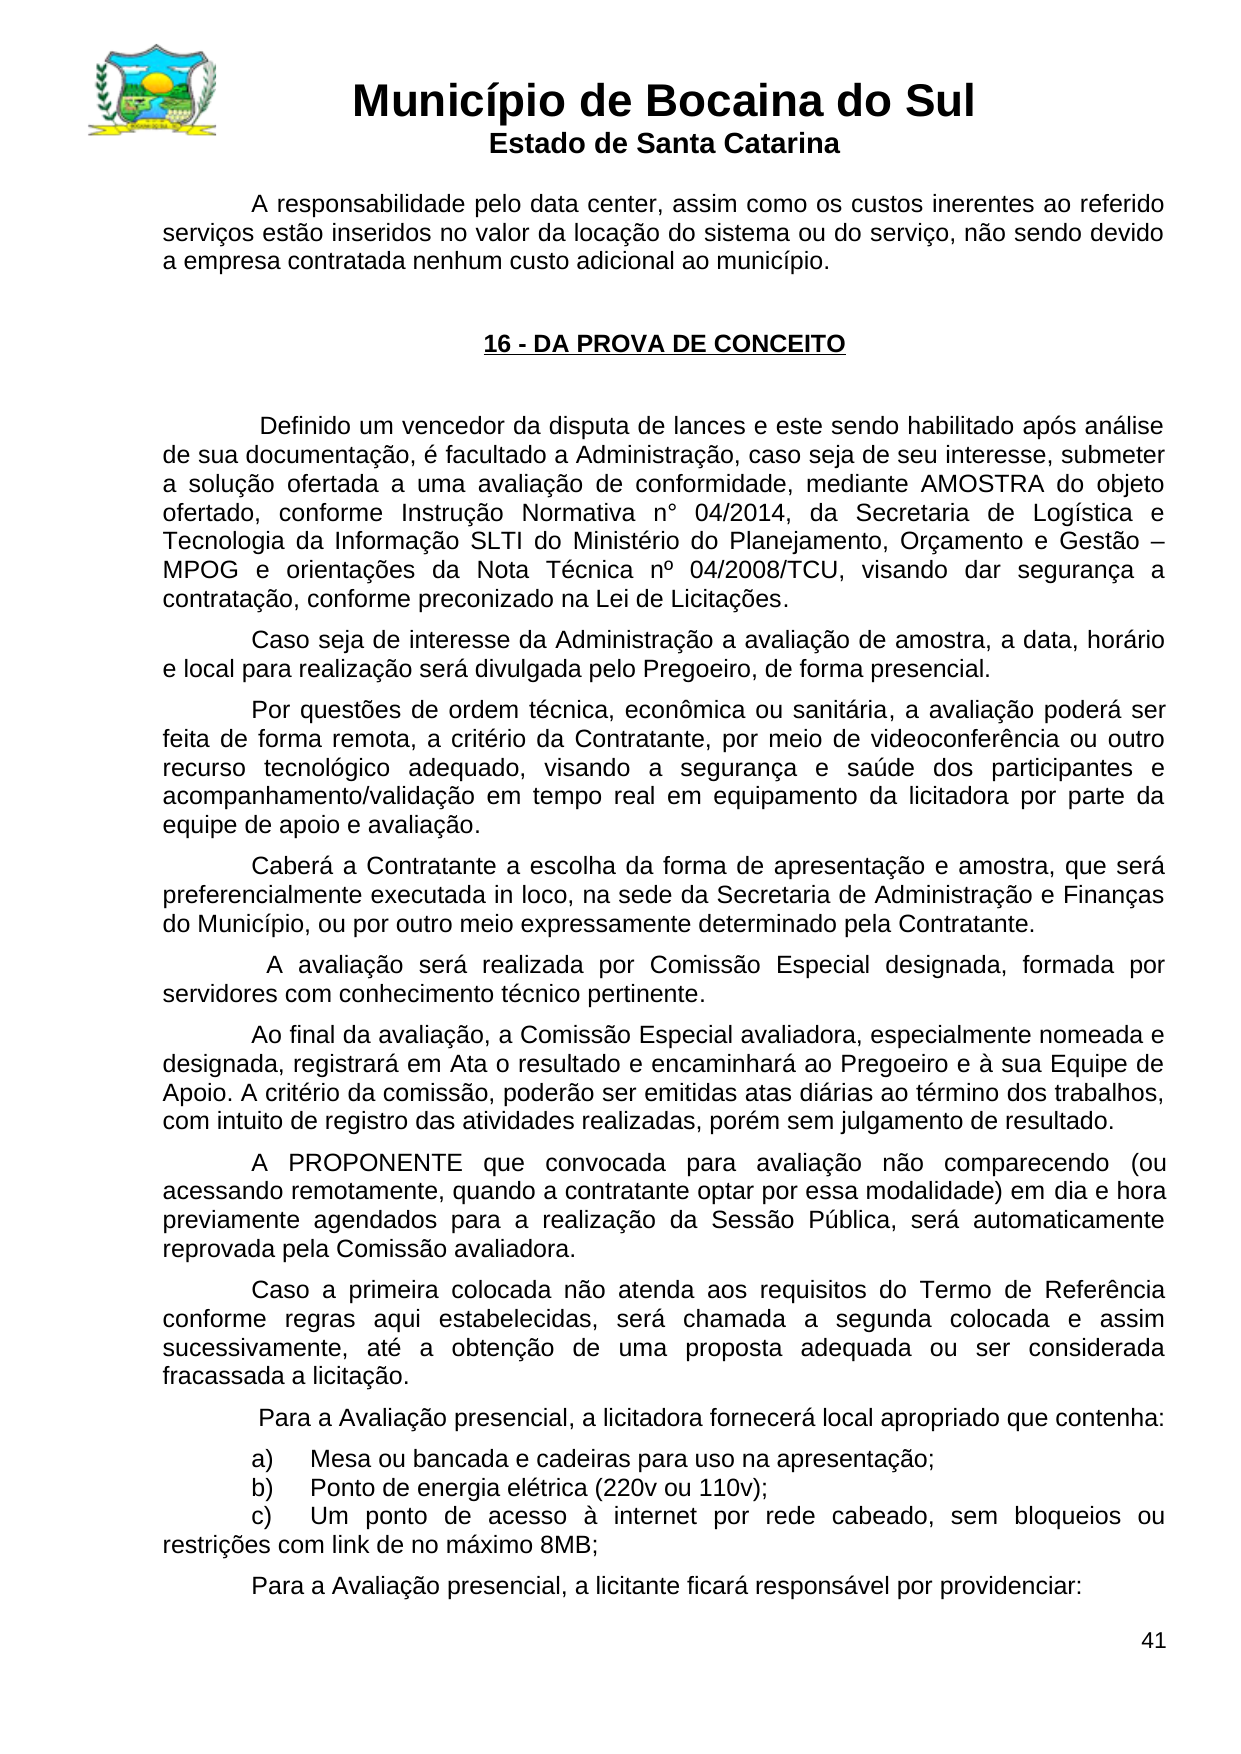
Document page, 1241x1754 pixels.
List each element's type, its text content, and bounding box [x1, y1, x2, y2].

text Por questões de ordem técnica, econômica ou sanitária, a avaliação poderá ser feita de forma remota, a critério da Contratante, por meio de videoconferência ou outro recurso tecnológico adequado, visando a segurança e saúde dos participantes e acompanhamento/validação em tempo real em equipamento da licitadora por parte da equipe de apoio e avaliação. [162, 695, 1167, 839]
text Caso a primeira colocada não atenda aos requisitos do Termo de Referência conforme regras aqui estabelecidas, será chamada a segunda colocada e assim sucessivamente, até a obtenção de uma proposta adequada ou ser considerada fracassada a licitação. [162, 1275, 1167, 1390]
text A avaliação será realizada por Comissão Especial designada, formada por servidores com conhecimento técnico pertinente. [162, 950, 1167, 1008]
list A responsabilidade pelo data center, assim como os custos inerentes ao referido serviços estão inseridos no valor da locação do sistema ou do serviço, não sendo devido a empresa contratada nenhum custo adicional ao município. [162, 189, 1167, 275]
text Ao final da avaliação, a Comissão Especial avaliadora, especialmente nomeada e designada, registrará em Ata o resultado e encaminhará ao Pregoeiro e à sua Equipe de Apoio. A critério da comissão, poderão ser emitidas atas diárias ao término dos trabalhos, com intuito de registro das atividades realizadas, porém sem julgamento de resultado. [162, 1020, 1167, 1135]
text Caso seja de interesse da Administração a avaliação de amostra, a data, horário e local para realização será divulgada pelo Pregoeiro, de forma presencial. [162, 625, 1167, 683]
text A PROPONENTE que convocada para avaliação não comparecendo (ou acessando remotamente, quando a contratante optar por essa modalidade) em dia e hora previamente agendados para a realização da Sessão Pública, será automaticamente reprovada pela Comissão avaliadora. [162, 1148, 1167, 1263]
text 16 - DA PROVA DE CONCEITO [162, 329, 1167, 358]
list Mesa ou bancada e cadeiras para uso na apresentação; [162, 1444, 1167, 1473]
picture [87, 35, 217, 142]
list Um ponto de acesso à internet por rede cabeado, sem bloqueios ou restrições com link de no máximo 8MB; [162, 1501, 1167, 1559]
text Para a Avaliação presencial, a licitadora fornecerá local apropriado que contenha: [162, 1403, 1167, 1431]
text Caberá a Contratante a escolha da forma de apresentação e amostra, que será preferencialmente executada in loco, na sede da Secretaria de Administração e Finanças do Município, ou por outro meio expressamente determinado pela Contratante. [162, 851, 1167, 938]
text Para a Avaliação presencial, a licitante ficará responsável por providenciar: [162, 1571, 1167, 1600]
text Definido um vencedor da disputa de lances e este sendo habilitado após análise de sua documentação, é facultado a Administração, caso seja de seu interesse, submeter a solução ofertada a uma avaliação de conformidade, mediante AMOSTRA do objeto ofertado, conforme Instrução Normativa n° 04/2014, da Secretaria de Logística e Tecnologia da Informação SLTI do Ministério do Planejamento, Orçamento e Gestão – MPOG e orientações da Nota Técnica nº 04/2008/TCU, visando dar segurança a contratação, conforme preconizado na Lei de Licitações. [162, 411, 1167, 613]
list Ponto de energia elétrica (220v ou 110v); [162, 1473, 1167, 1501]
